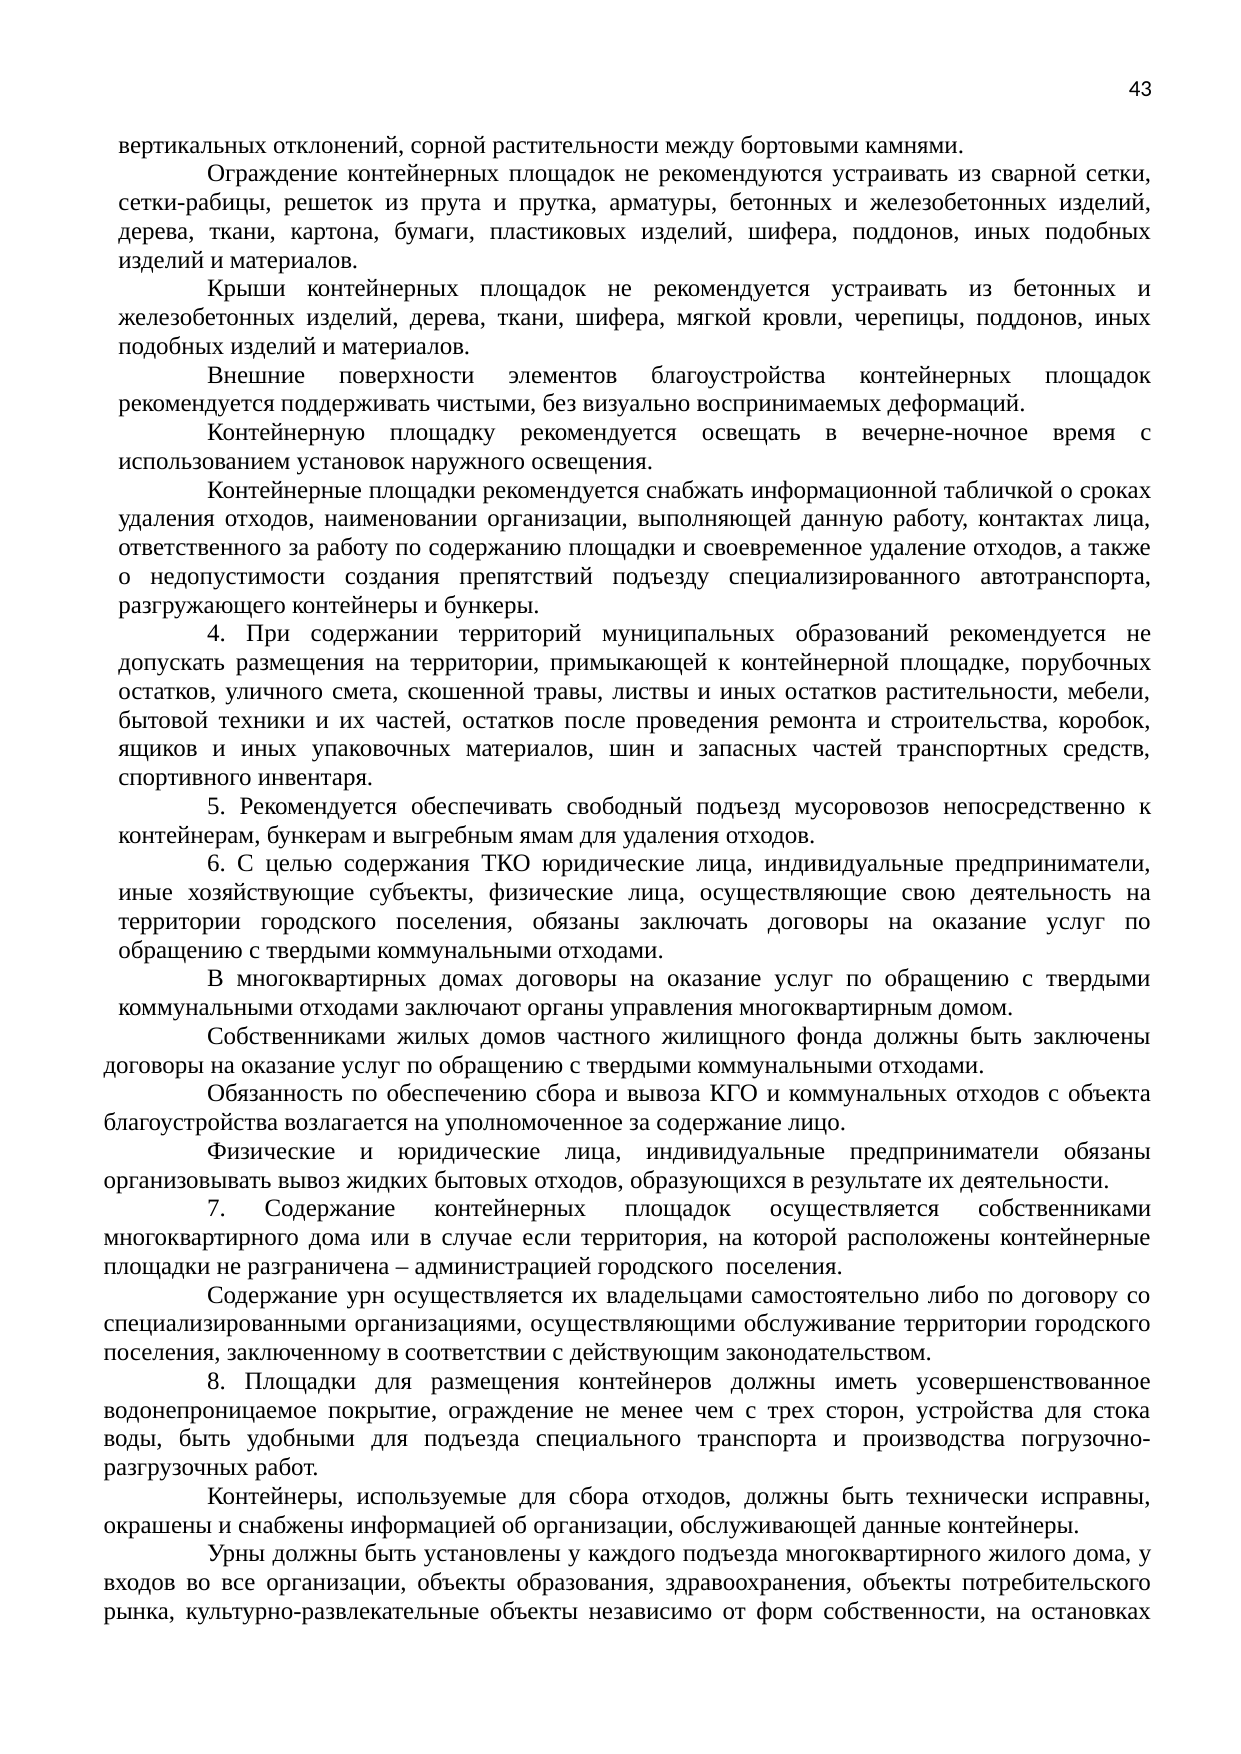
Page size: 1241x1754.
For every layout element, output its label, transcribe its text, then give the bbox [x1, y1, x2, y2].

text Контейнерную площадку рекомендуется освещать в вечерне-ночное время с использованием установок наружного освещения. [118, 417, 1152, 475]
text 7. Содержание контейнерных площадок осуществляется собственниками многоквартирного дома или в случае если территория, на которой расположены контейнерные площадки не разграничена – администрацией городского поселения. [103, 1193, 1152, 1280]
text 6. С целью содержания ТКО юридические лица, индивидуальные предприниматели, иные хозяйствующие субъекты, физические лица, осуществляющие свою деятельность на территории городского поселения, обязаны заключать договоры на оказание услуг по обращению с твердыми коммунальными отходами. [118, 848, 1152, 963]
text Физические и юридические лица, индивидуальные предприниматели обязаны организовывать вывоз жидких бытовых отходов, образующихся в результате их деятельности. [103, 1136, 1152, 1193]
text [118, 130, 1152, 158]
text 5. Рекомендуется обеспечивать свободный подъезд мусоровозов непосредственно к контейнерам, бункерам и выгребным ямам для удаления отходов. [118, 791, 1152, 848]
text Крыши контейнерных площадок не рекомендуется устраивать из бетонных и железобетонных изделий, дерева, ткани, шифера, мягкой кровли, черепицы, поддонов, иных подобных изделий и материалов. [118, 273, 1152, 360]
text Собственниками жилых домов частного жилищного фонда должны быть заключены договоры на оказание услуг по обращению с твердыми коммунальными отходами. [103, 1021, 1152, 1078]
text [103, 1538, 1152, 1625]
text Ограждение контейнерных площадок не рекомендуются устраивать из сварной сетки, сетки-рабицы, решеток из прута и прутка, арматуры, бетонных и железобетонных изделий, дерева, ткани, картона, бумаги, пластиковых изделий, шифера, поддонов, иных подобных изделий и материалов. [118, 158, 1152, 273]
text 4. При содержании территорий муниципальных образований рекомендуется не допускать размещения на территории, примыкающей к контейнерной площадке, порубочных остатков, уличного смета, скошенной травы, листвы и иных остатков растительности, мебели, бытовой техники и их частей, остатков после проведения ремонта и строительства, коробок, ящиков и иных упаковочных материалов, шин и запасных частей транспортных средств, спортивного инвентаря. [118, 618, 1152, 791]
text Контейнерные площадки рекомендуется снабжать информационной табличкой о сроках удаления отходов, наименовании организации, выполняющей данную работу, контактах лица, ответственного за работу по содержанию площадки и своевременное удаление отходов, а также о недопустимости создания препятствий подъезду специализированного автотранспорта, разгружающего контейнеры и бункеры. [118, 475, 1152, 618]
text Контейнеры, используемые для сбора отходов, должны быть технически исправны, окрашены и снабжены информацией об организации, обслуживающей данные контейнеры. [103, 1481, 1152, 1538]
text Внешние поверхности элементов благоустройства контейнерных площадок рекомендуется поддерживать чистыми, без визуально воспринимаемых деформаций. [118, 360, 1152, 417]
text 8. Площадки для размещения контейнеров должны иметь усовершенствованное водонепроницаемое покрытие, ограждение не менее чем с трех сторон, устройства для стока воды, быть удобными для подъезда специального транспорта и производства погрузочно-разгрузочных работ. [103, 1366, 1152, 1481]
text Содержание урн осуществляется их владельцами самостоятельно либо по договору со специализированными организациями, осуществляющими обслуживание территории городского поселения, заключенному в соответствии с действующим законодательством. [103, 1280, 1152, 1366]
text Обязанность по обеспечению сбора и вывоза КГО и коммунальных отходов с объекта благоустройства возлагается на уполномоченное за содержание лицо. [103, 1078, 1152, 1136]
text В многоквартирных домах договоры на оказание услуг по обращению с твердыми коммунальными отходами заключают органы управления многоквартирным домом. [118, 963, 1152, 1021]
